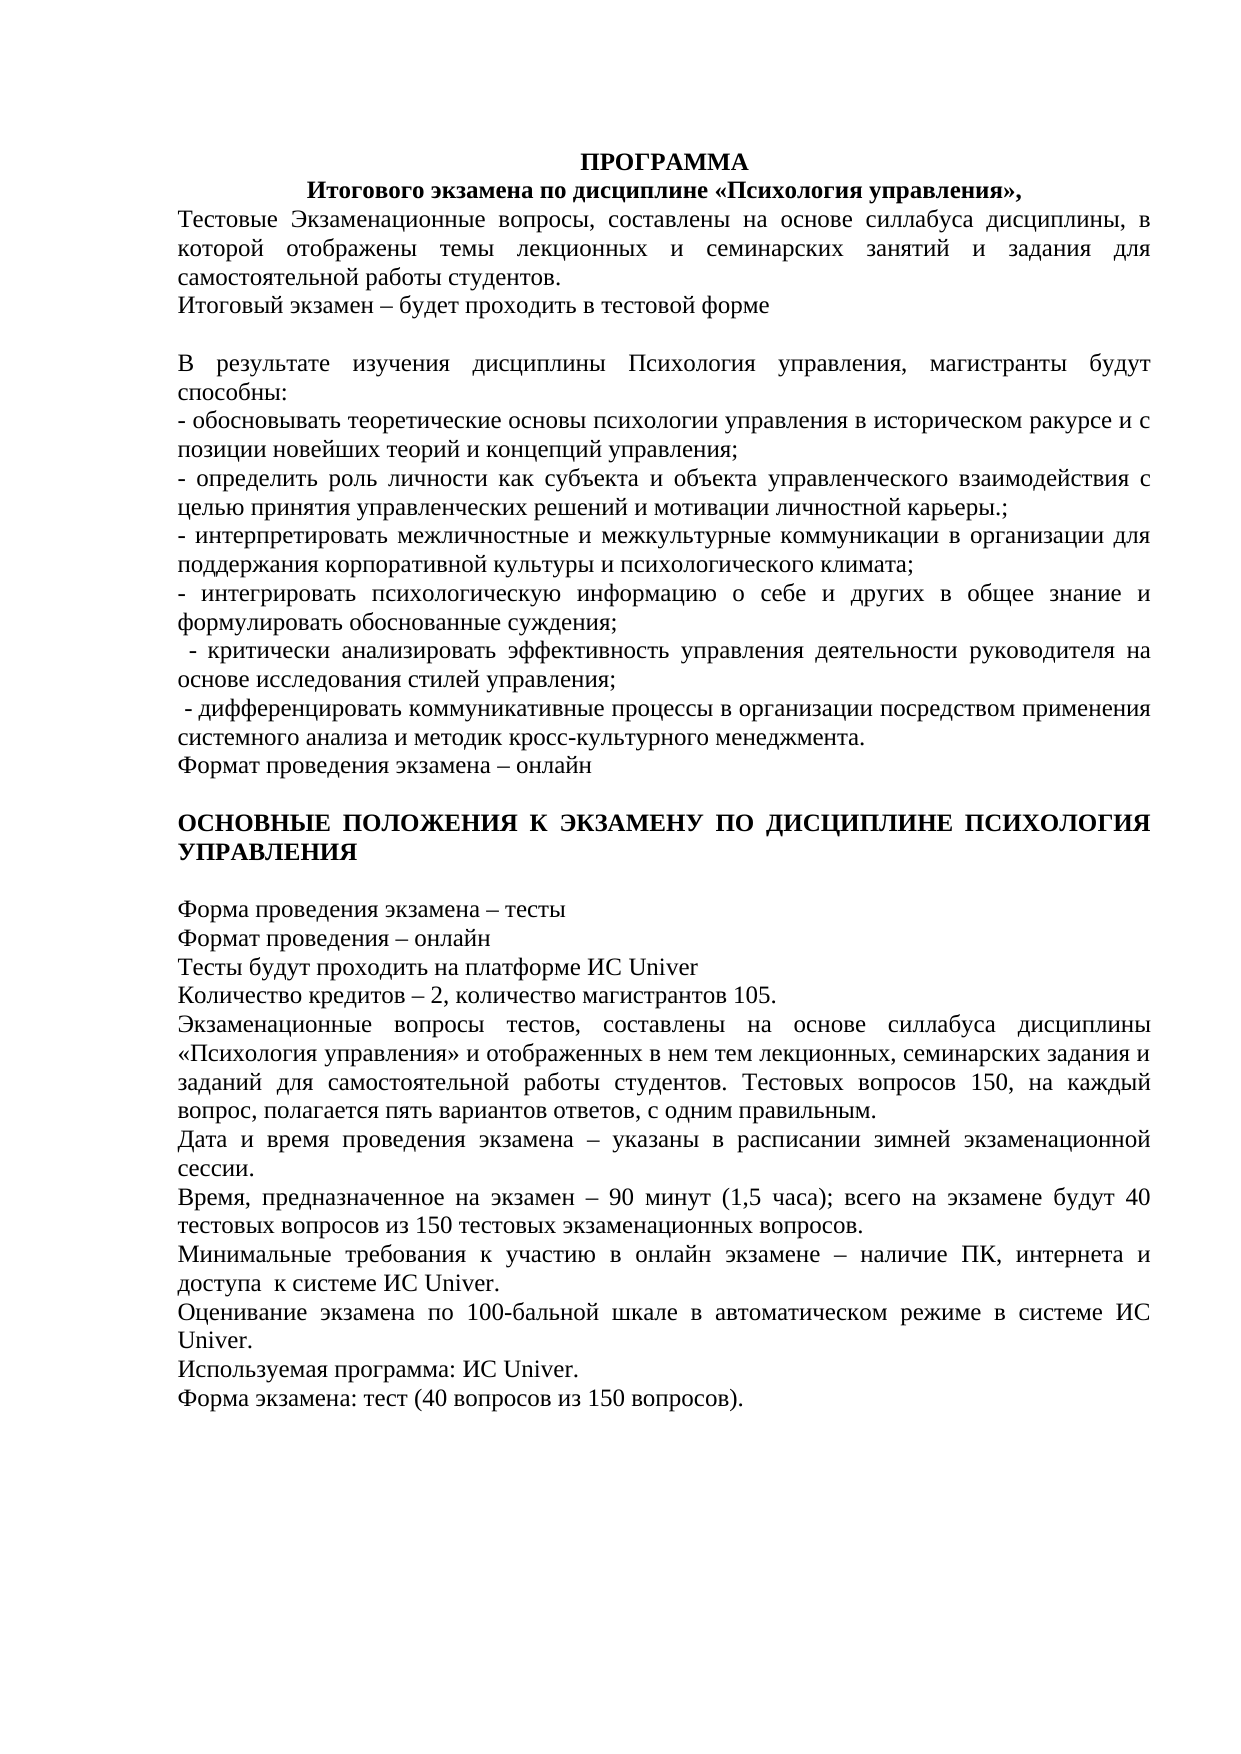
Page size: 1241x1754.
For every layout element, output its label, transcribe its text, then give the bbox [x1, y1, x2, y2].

text Минимальные требования к участию в онлайн экзамене – наличие ПК, интернета и доступа к системе ИС Univer. [177, 1239, 1152, 1297]
text ПРОГРАММА [177, 147, 1152, 176]
text Тесты будут проходить на платформе ИС Univer [177, 952, 1152, 981]
text - критически анализировать эффективность управления деятельности руководителя на основе исследования стилей управления; [177, 636, 1152, 693]
text Количество кредитов – 2, количество магистрантов 105. [177, 981, 1152, 1009]
text - дифференцировать коммуникативные процессы в организации посредством применения системного анализа и методик кросс-культурного менеджмента. [177, 693, 1152, 751]
text Итоговый экзамен – будет проходить в тестовой форме [177, 291, 1152, 319]
text В результате изучения дисциплины Психология управления, магистранты будут способны: [177, 348, 1152, 406]
text - интерпретировать межличностные и межкультурные коммуникации в организации для поддержания корпоративной культуры и психологического климата; [177, 521, 1152, 578]
text Форма экзамена: тест (40 вопросов из 150 вопросов). [177, 1383, 1152, 1412]
text Формат проведения экзамена – онлайн [177, 751, 1152, 779]
text - определить роль личности как субъекта и объекта управленческого взаимодействия с целью принятия управленческих решений и мотивации личностной карьеры.; [177, 463, 1152, 521]
text - обосновывать теоретические основы психологии управления в историческом ракурсе и с позиции новейших теорий и концепций управления; [177, 406, 1152, 463]
text Дата и время проведения экзамена – указаны в расписании зимней экзаменационной сессии. [177, 1124, 1152, 1182]
text Используемая программа: ИС Univer. [177, 1354, 1152, 1383]
text - интегрировать психологическую информацию о себе и других в общее знание и формулировать обоснованные суждения; [177, 578, 1152, 636]
text Форма проведения экзамена – тесты [177, 894, 1152, 923]
text Оценивание экзамена по 100-бальной шкале в автоматическом режиме в системе ИС Univer. [177, 1297, 1152, 1354]
text Тестовые Экзаменационные вопросы, составлены на основе силлабуса дисциплины, в которой отображены темы лекционных и семинарских занятий и задания для самостоятельной работы студентов. [177, 204, 1152, 291]
text Формат проведения – онлайн [177, 923, 1152, 952]
text Экзаменационные вопросы тестов, составлены на основе силлабуса дисциплины «Психология управления» и отображенных в нем тем лекционных, семинарских задания и заданий для самостоятельной работы студентов. Тестовых вопросов 150, на каждый вопрос, полагается пять вариантов ответов, с одним правильным. [177, 1009, 1152, 1124]
text Время, предназначенное на экзамен – 90 минут (1,5 часа); всего на экзамене будут 40 тестовых вопросов из 150 тестовых экзаменационных вопросов. [177, 1182, 1152, 1239]
text ОСНОВНЫЕ ПОЛОЖЕНИЯ К ЭКЗАМЕНУ ПО ДИСЦИПЛИНЕ ПСИХОЛОГИЯ УПРАВЛЕНИЯ [177, 808, 1152, 866]
text Итогового экзамена по дисциплине «Психология управления», [177, 176, 1152, 204]
